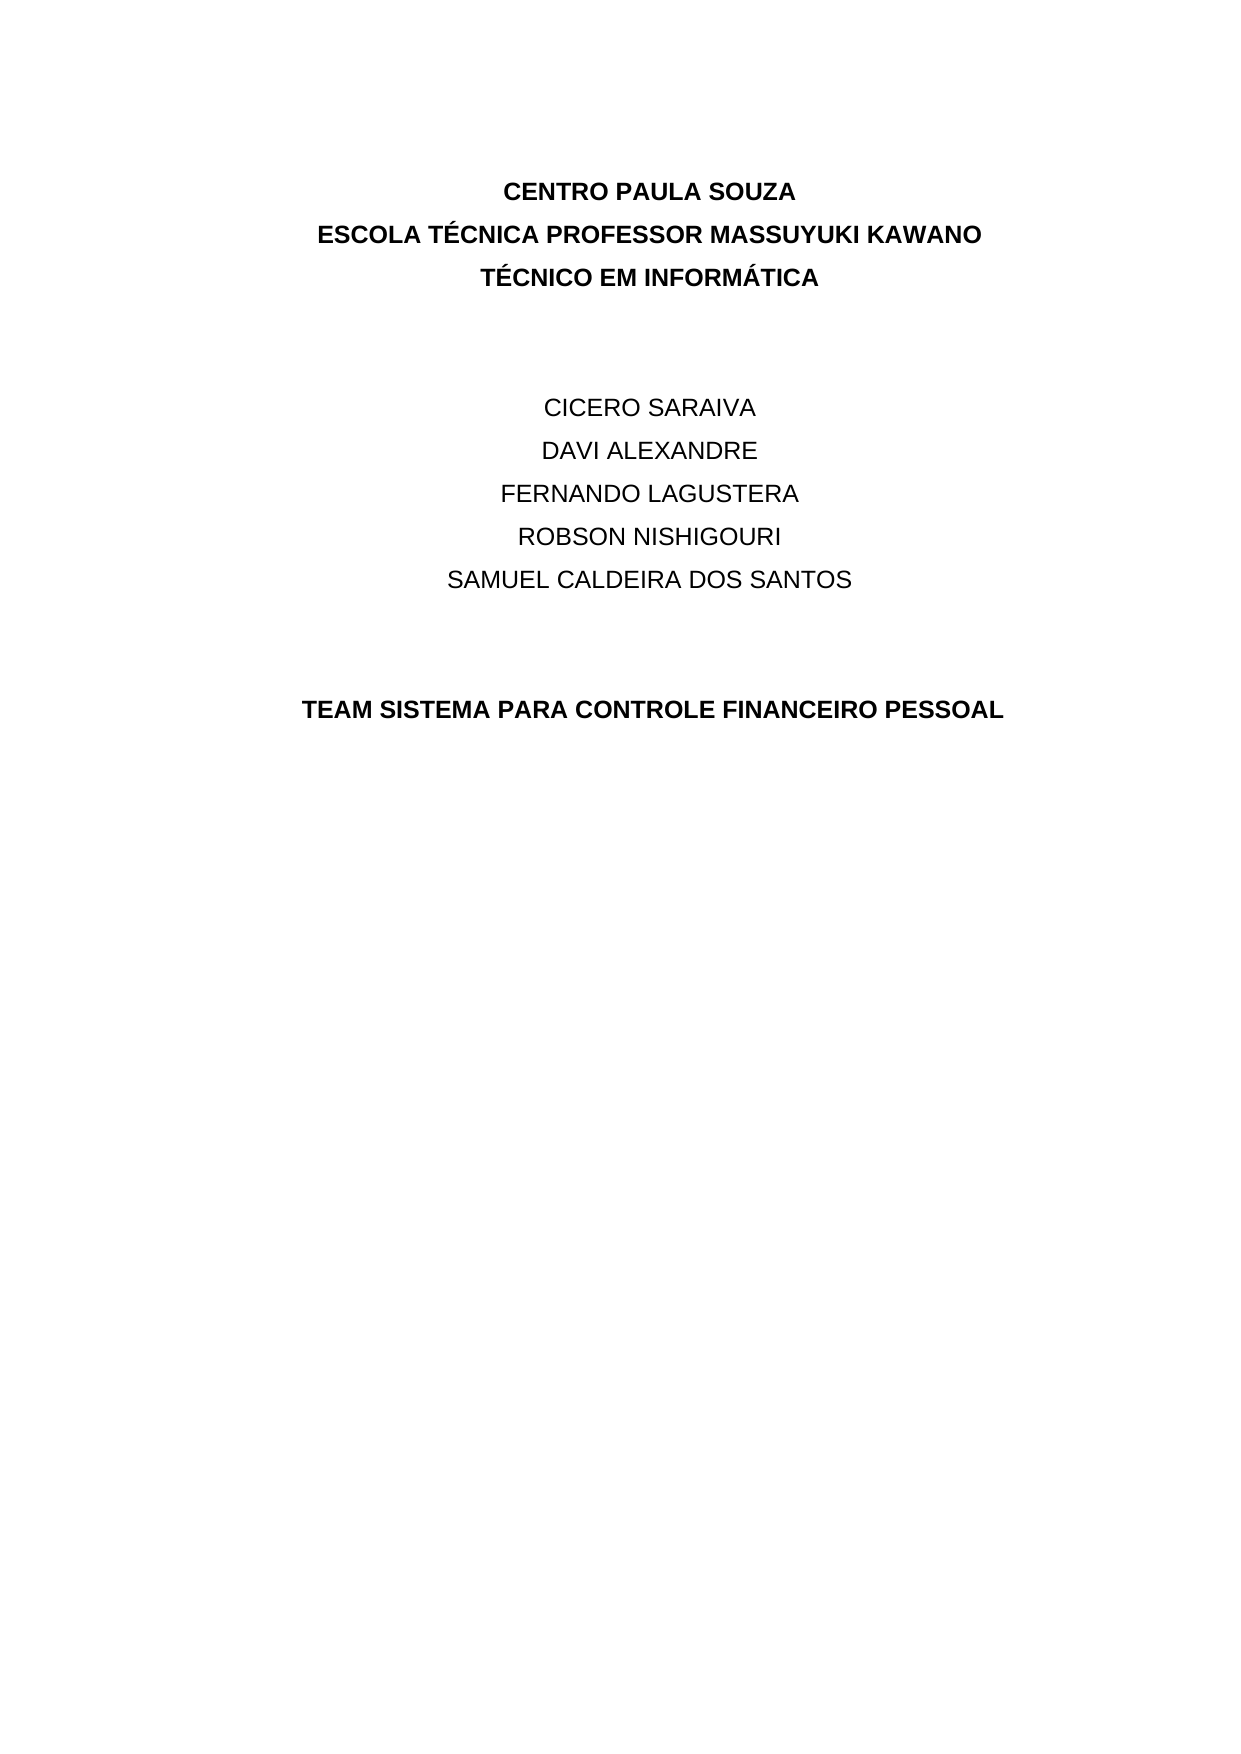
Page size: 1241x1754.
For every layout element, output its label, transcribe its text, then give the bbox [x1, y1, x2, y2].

text ROBSON NISHIGOURI [177, 522, 1122, 551]
text DAVI ALEXANDRE [177, 436, 1122, 465]
text CENTRO PAULA SOUZA [177, 177, 1122, 206]
text FERNANDO LAGUSTERA [177, 479, 1122, 508]
text ESCOLA TÉCNICA PROFESSOR MASSUYUKI KAWANO [177, 220, 1122, 249]
text CICERO SARAIVA [177, 393, 1122, 422]
text SAMUEL CALDEIRA DOS SANTOS [177, 565, 1122, 594]
text TEAM SISTEMA PARA CONTROLE FINANCEIRO PESSOAL [177, 695, 1122, 723]
text TÉCNICO EM INFORMÁTICA [177, 263, 1122, 292]
